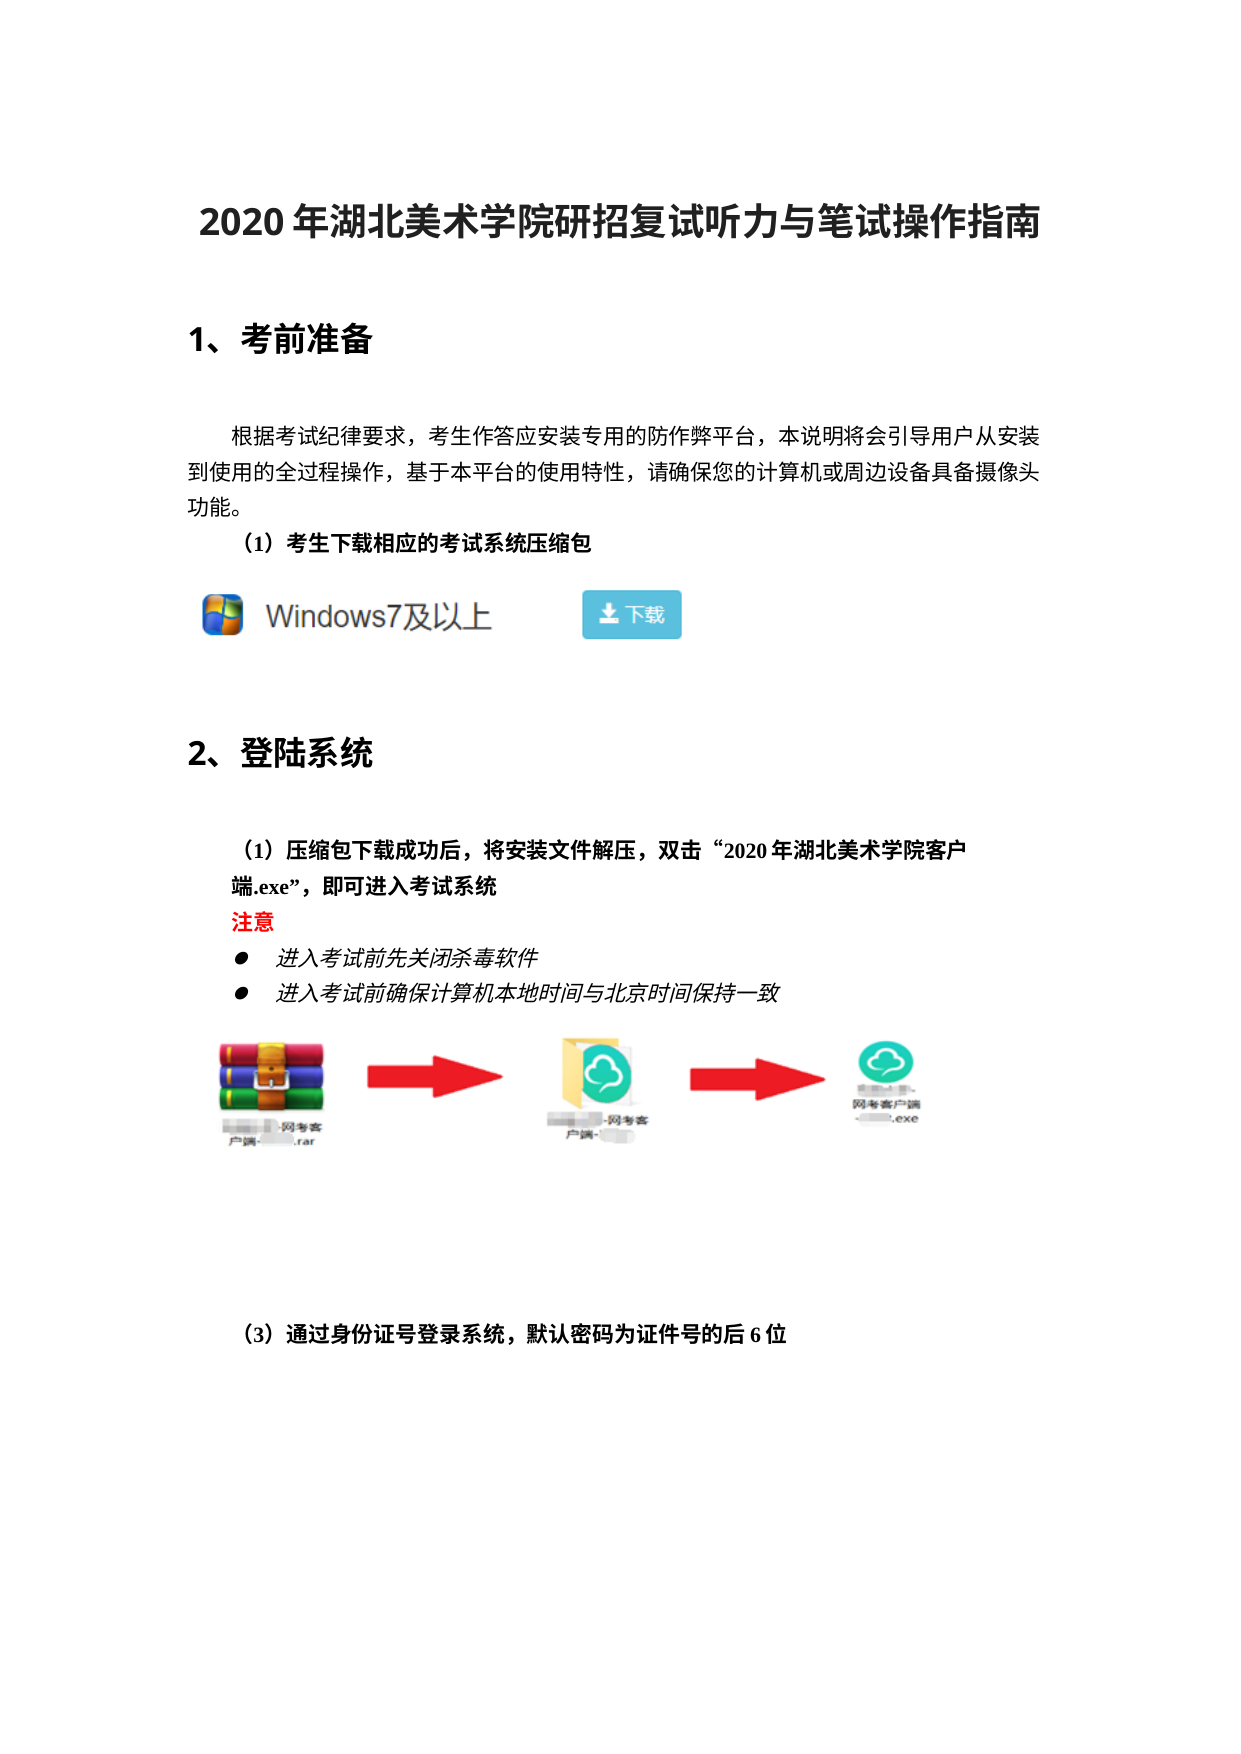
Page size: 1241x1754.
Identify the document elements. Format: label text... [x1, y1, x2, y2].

subtitle 2、登陆系统 [187, 719, 1053, 784]
subtitle 1、考前准备 [187, 304, 1053, 369]
text （1）压缩包下载成功后，将安装文件解压，双击“2020年湖北美术学院客户端.exe”，即可进入考试系统 [231, 833, 1053, 901]
list 进入考试前确保计算机本地时间与北京时间保持一致 [231, 976, 1053, 1008]
picture [187, 1011, 952, 1163]
picture [187, 561, 704, 663]
text （1）考生下载相应的考试系统压缩包 [231, 525, 1053, 558]
text （3）通过身份证号登录系统，默认密码为证件号的后6位 [231, 1317, 1053, 1349]
list 注意 [231, 904, 1053, 937]
list 进入考试前先关闭杀毒软件 [231, 940, 1053, 973]
text 根据考试纪律要求，考生作答应安装专用的防作弊平台，本说明将会引导用户从安装到使用的全过程操作，基于本平台的使用特性，请确保您的计算机或周边设备具备摄像头功能。 [187, 418, 1053, 522]
subtitle 2020年湖北美术学院研招复试听力与笔试操作指南 [187, 187, 1053, 252]
